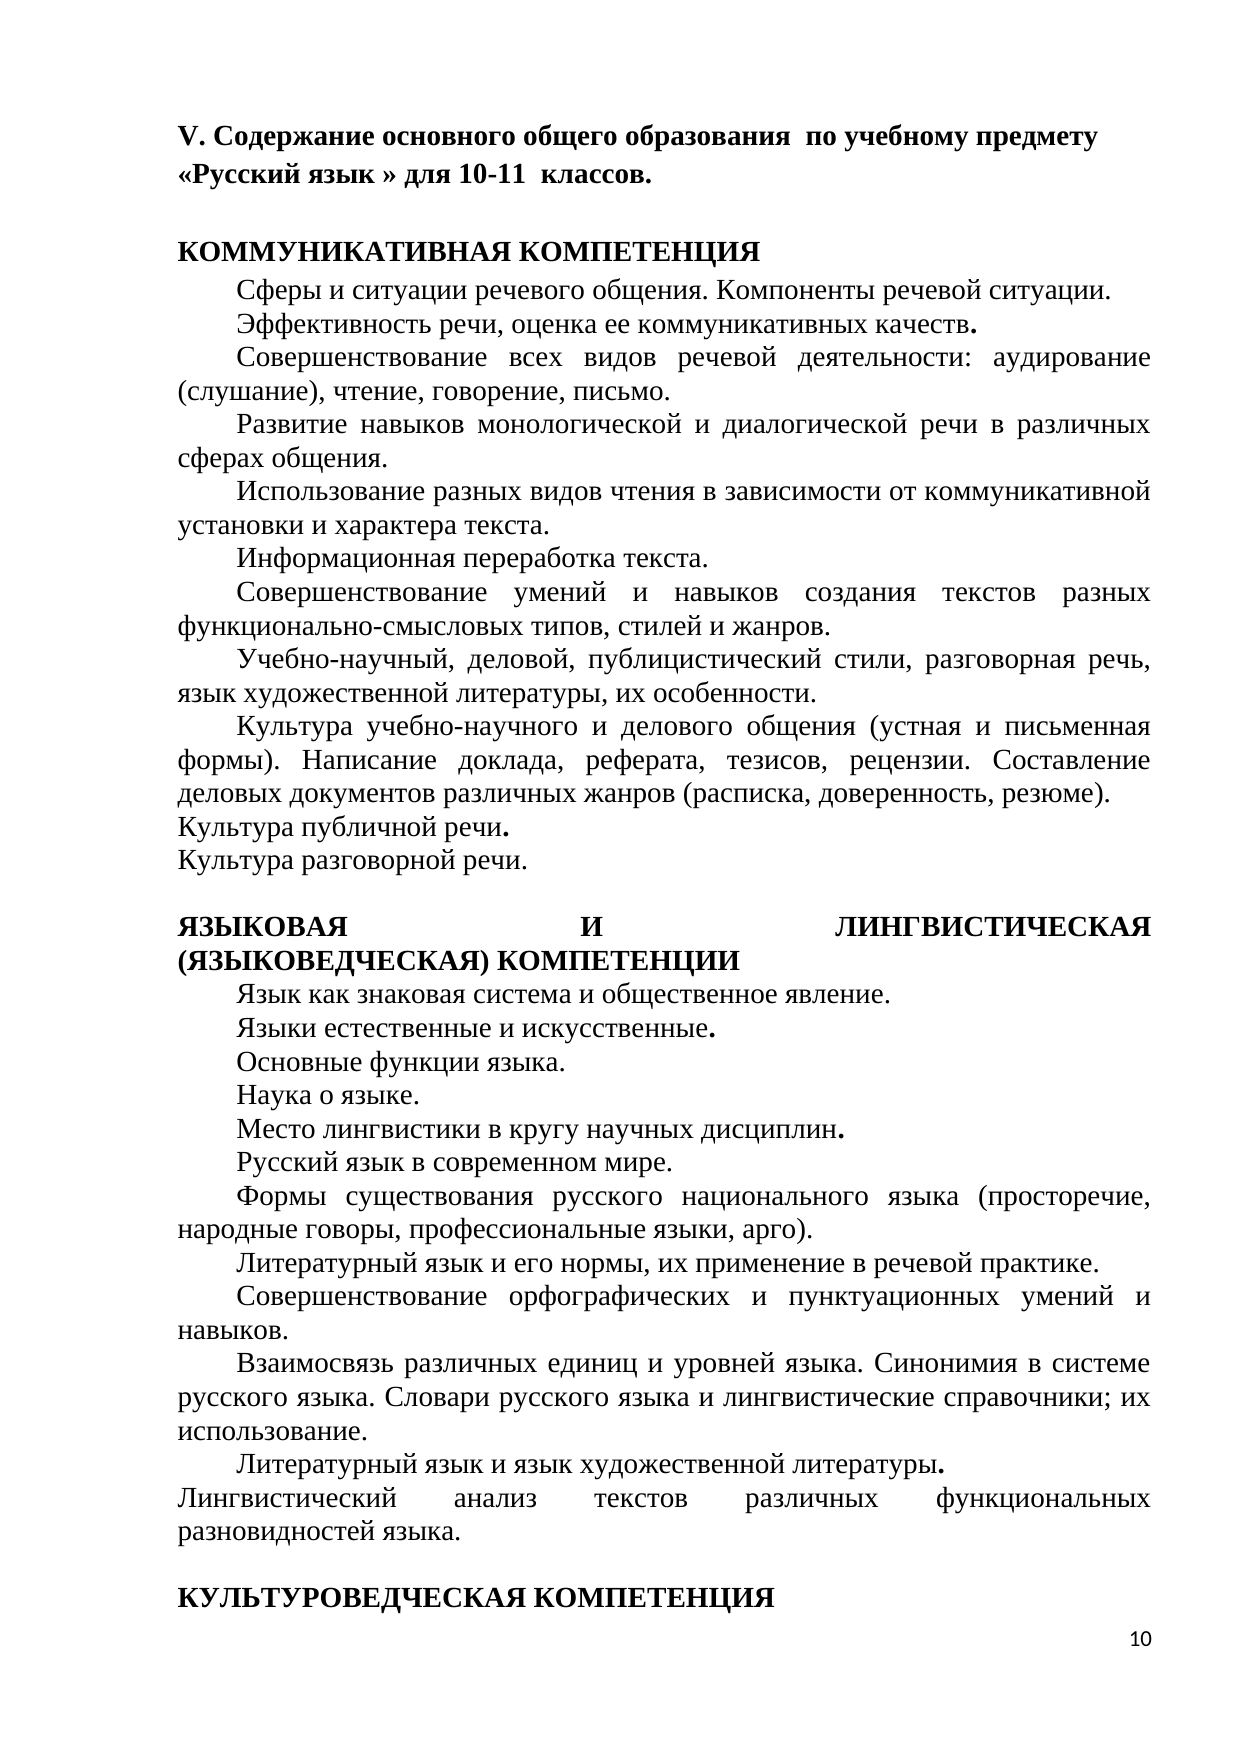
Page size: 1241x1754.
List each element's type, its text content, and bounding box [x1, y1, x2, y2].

text Культуроведческая компетенция [177, 1580, 1152, 1614]
text Формы существования русского национального языка (просторечие, народные говоры, профессиональные языки, арго). [177, 1178, 1152, 1245]
text Взаимосвязь различных единиц и уровней языка. Синонимия в системе русского языка. Словари русского языка и лингвистические справочники; их использование. [177, 1346, 1152, 1446]
text Развитие навыков монологической и диалогической речи в различных сферах общения. [177, 406, 1152, 473]
text Культура публичной речи. [177, 809, 1152, 842]
text Язык как знаковая система и общественное явление. [177, 977, 1152, 1010]
text Литературный язык и язык художественной литературы. [177, 1446, 1152, 1480]
text Русский язык в современном мире. [177, 1144, 1152, 1178]
text Место лингвистики в кругу научных дисциплин. [177, 1111, 1152, 1144]
text Использование разных видов чтения в зависимости от коммуникативной установки и характера текста. [177, 473, 1152, 541]
text Культура учебно-научного и делового общения (устная и письменная формы). Написание доклада, реферата, тезисов, рецензии. Составление деловых документов различных жанров (расписка, доверенность, резюме). [177, 708, 1152, 809]
subtitle V. Содержание основного общего образования по учебному предмету «Русский язык » для 10-11 классов. [177, 118, 1152, 190]
text Учебно-научный, деловой, публицистический стили, разговорная речь, язык художественной литературы, их особенности. [177, 641, 1152, 708]
text Информационная переработка текста. [177, 541, 1152, 574]
text языковая и Лингвистическая (языковедческая) компетенции [177, 909, 1152, 977]
text Совершенствование умений и навыков создания текстов разных функционально-смысловых типов, стилей и жанров. [177, 574, 1152, 641]
text Сферы и ситуации речевого общения. Компоненты речевой ситуации. [177, 272, 1152, 306]
text Совершенствование всех видов речевой деятельности: аудирование (слушание), чтение, говорение, письмо. [177, 339, 1152, 406]
text Эффективность речи, оценка ее коммуникативных качеств. [177, 306, 1152, 339]
text Литературный язык и его нормы, их применение в речевой практике. [177, 1245, 1152, 1278]
text Наука о языке. [177, 1077, 1152, 1111]
text Языки естественные и искусственные. [177, 1010, 1152, 1044]
text Культура разговорной речи. [177, 842, 1152, 876]
text Лингвистический анализ текстов различных функциональных разновидностей языка. [177, 1480, 1152, 1547]
text Коммуникативная компетенция [177, 234, 1152, 267]
text Совершенствование орфографических и пунктуационных умений и навыков. [177, 1278, 1152, 1346]
text Основные функции языка. [177, 1044, 1152, 1077]
